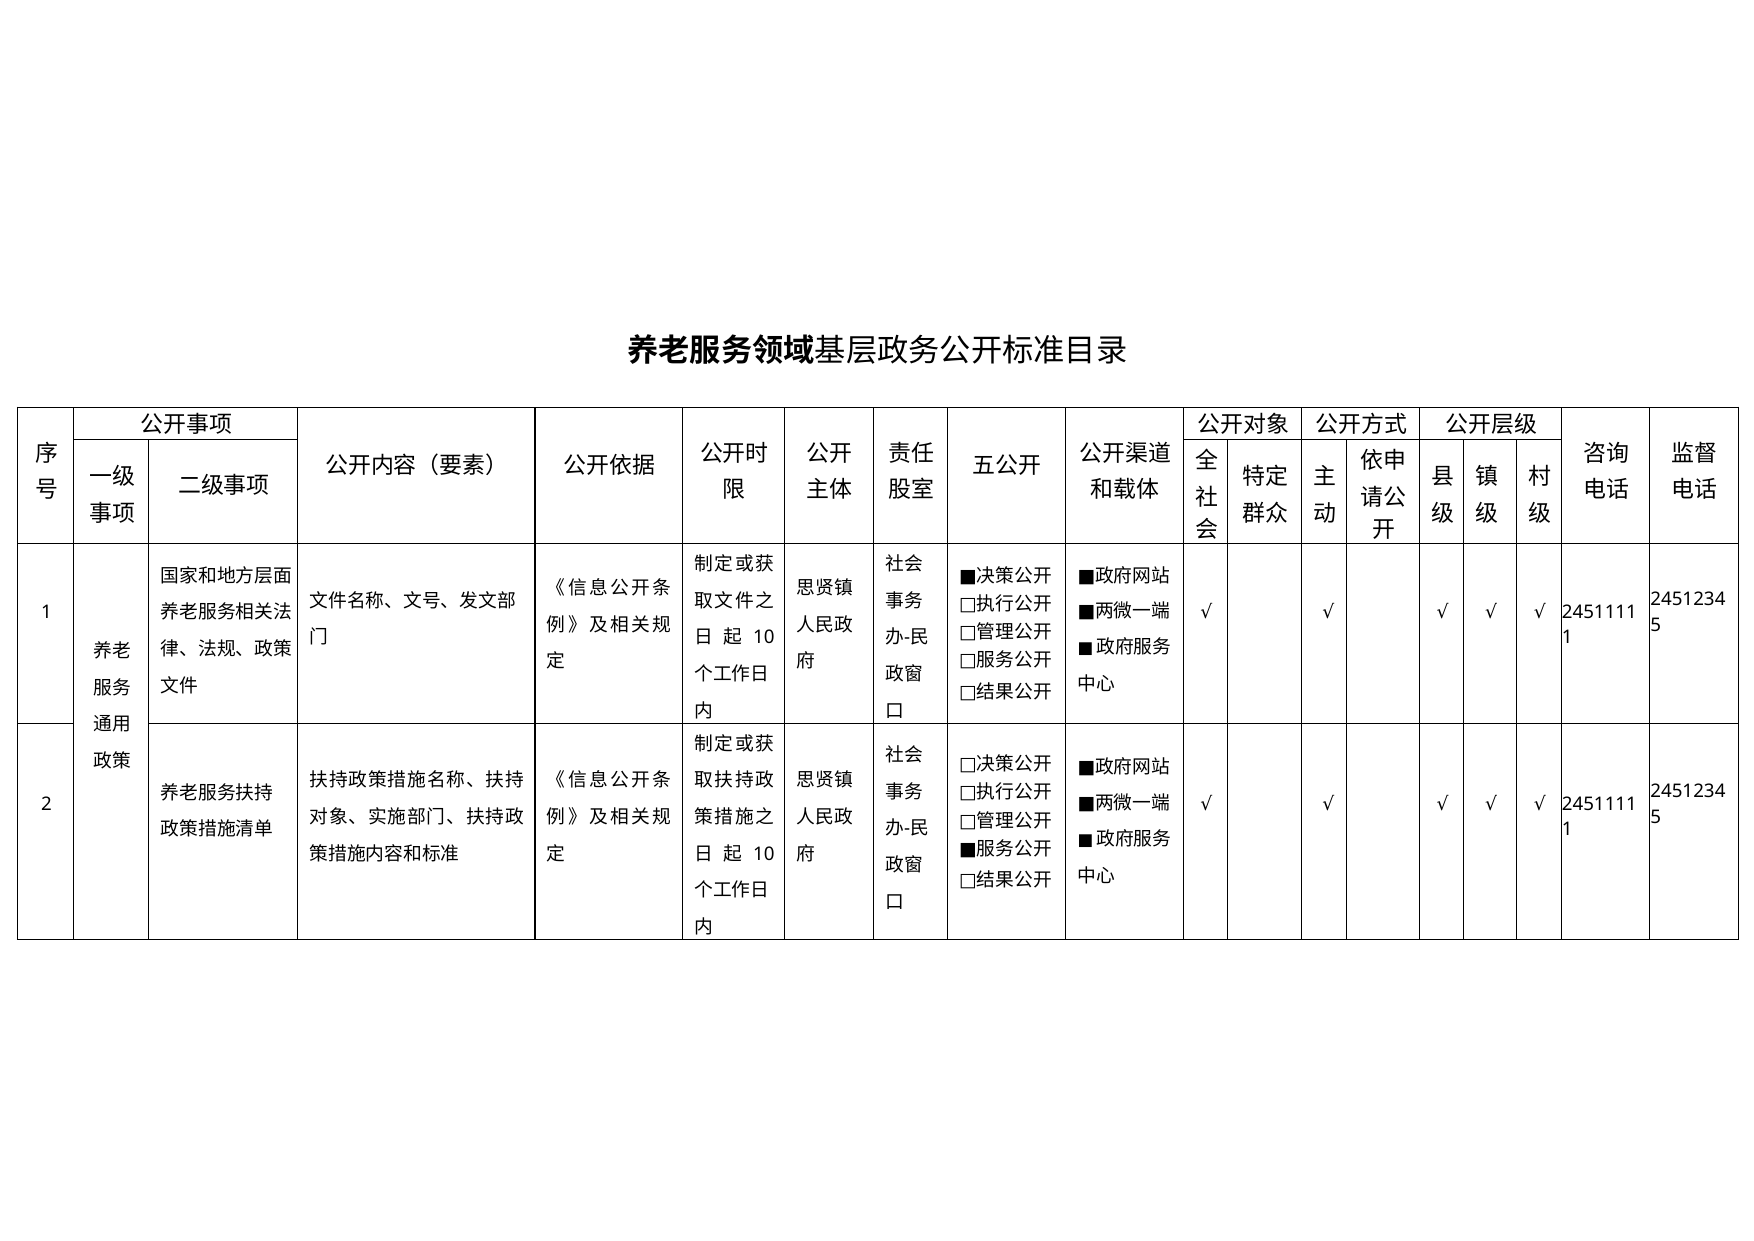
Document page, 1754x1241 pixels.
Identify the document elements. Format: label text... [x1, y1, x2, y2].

table_cell 制定或获取文件之日 起 10 个工作日 内 [683, 544, 784, 723]
table_header 责任股室 [874, 408, 947, 543]
table_header 咨询电话 [1562, 408, 1649, 543]
table_cell 思贤镇人民政府 [785, 544, 873, 723]
table_cell √ [1517, 544, 1561, 723]
table_cell 制定或获取扶持政策措施之日 起 10 个工作日 内 [683, 724, 784, 939]
table_cell 养老服务扶持政策措施清单 [149, 724, 297, 939]
table_cell √ [1420, 544, 1463, 723]
table_cell 1 [18, 544, 73, 723]
table_cell √ [1517, 724, 1561, 939]
table_cell ■政府网站 ■两微一端 政府服务中心 [1066, 544, 1183, 723]
table_cell ■政府网站 ■两微一端 政府服务中心 [1066, 724, 1183, 939]
table_cell [1347, 544, 1419, 723]
table_cell √ [1184, 544, 1227, 723]
table_cell 依申请公 开 [1347, 440, 1419, 543]
table_cell [1228, 724, 1301, 939]
table_cell □决策公开 □执行公开 □管理公开 ■服务公开 □结果公开 [948, 724, 1065, 939]
table_cell 24511111 [1562, 724, 1649, 939]
table_cell [1228, 544, 1301, 723]
text 养老服务领域基层政务公开标准目录 [0, 316, 1754, 373]
table_cell 全社 会 [1184, 440, 1227, 543]
table_cell 镇级 [1464, 440, 1516, 543]
table_cell 二级事项 [149, 440, 297, 543]
table_header 公开方式 [1302, 408, 1419, 439]
table_cell √ [1464, 544, 1516, 723]
table_header 序号 [18, 408, 73, 543]
table_cell 村级 [1517, 440, 1561, 543]
table_cell √ [1302, 724, 1346, 939]
table_cell 养老服务通用政策 [74, 544, 148, 939]
table_cell 2 [18, 724, 73, 939]
table_header 公开时限 [683, 408, 784, 543]
table_cell 《信息公开条例》及相关规定 [536, 544, 682, 723]
table_cell 社会事务办-民政窗口 [874, 724, 947, 939]
table_header 公开渠道和载体 [1066, 408, 1183, 543]
table_cell 文件名称、文号、发文部门 [298, 544, 534, 723]
table_header 公开内容（要素） [298, 408, 534, 543]
table_cell 县级 [1420, 440, 1463, 543]
table_cell 24511111 [1562, 544, 1649, 723]
table_header 公开事项 [74, 408, 297, 439]
table_header 公开主体 [785, 408, 873, 543]
table_cell 《信息公开条例》及相关规定 [536, 724, 682, 939]
table_cell √ [1302, 544, 1346, 723]
table_cell 社会事务办-民政窗 口 [874, 544, 947, 723]
table_cell [1347, 724, 1419, 939]
table_cell 思贤镇人民政府 [785, 724, 873, 939]
table_cell √ [1464, 724, 1516, 939]
table_cell 24512345 [1650, 724, 1738, 939]
table_cell 扶持政策措施名称、扶持对象、实施部门、扶持政策措施内容和标准 [298, 724, 534, 939]
table_header 监督电话 [1650, 408, 1738, 543]
table_cell 24512345 [1650, 544, 1738, 723]
table_cell 国家和地方层面养老服务相关法律、法规、政策文件 [149, 544, 297, 723]
table_cell 主动 [1302, 440, 1346, 543]
table_cell √ [1184, 724, 1227, 939]
table_header 五公开 [948, 408, 1065, 543]
table_cell √ [1420, 724, 1463, 939]
table_header 公开层级 [1420, 408, 1561, 439]
table_cell 特定群众 [1228, 440, 1301, 543]
table_header 公开依据 [536, 408, 682, 543]
table_cell ■决策公开 □执行公开 □管理公开 □服务公开 □结果公开 [948, 544, 1065, 723]
table_header 公开对象 [1184, 408, 1301, 439]
table_cell 一级事项 [74, 440, 148, 543]
